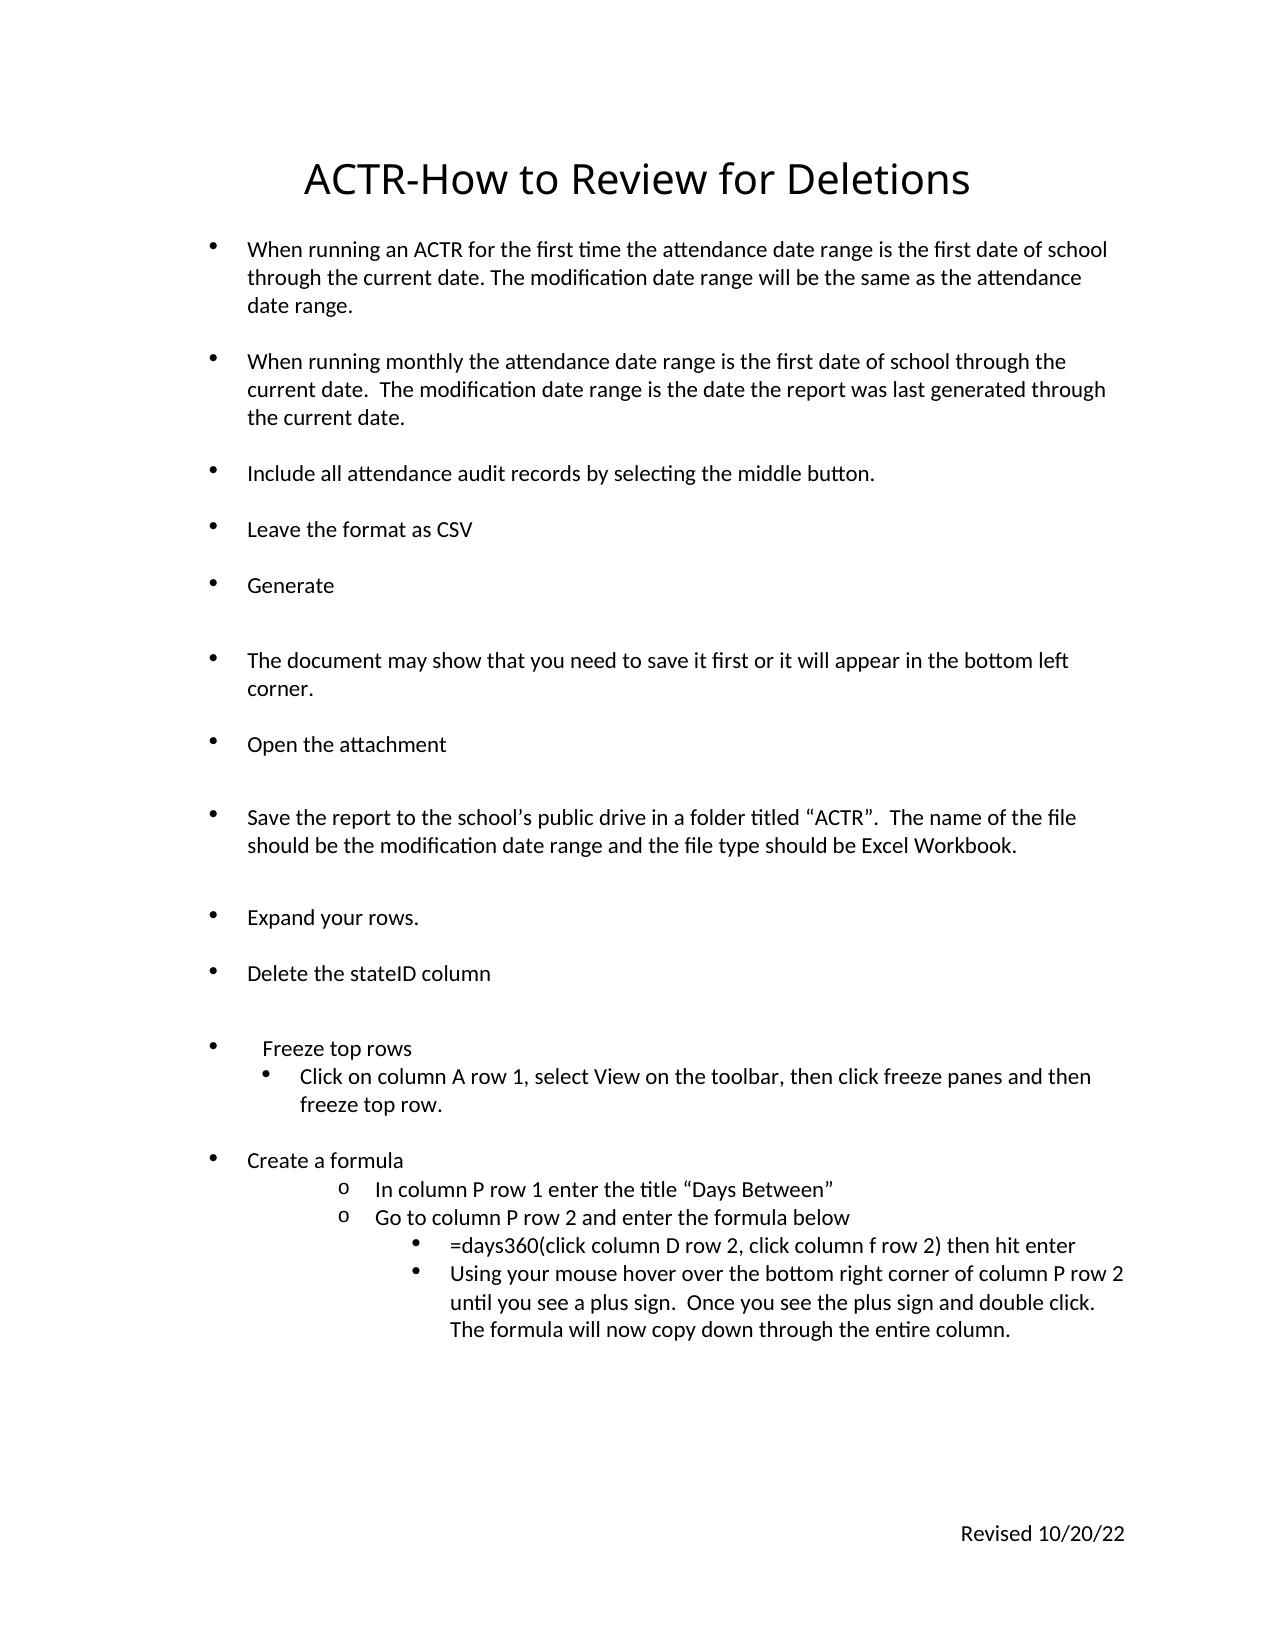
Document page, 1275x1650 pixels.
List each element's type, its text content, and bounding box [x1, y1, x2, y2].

list Generate [209, 571, 1125, 599]
list In column P row 1 enter the title “Days Between” [337, 1174, 1125, 1203]
list When running an ACTR for the first time the attendance date range is the first date of school through the current date. The modification date range will be the same as the attendance date range. [209, 235, 1125, 319]
list Open the attachment [209, 730, 1125, 758]
list Create a formula [209, 1146, 1125, 1174]
list Expand your rows. [209, 903, 1125, 931]
list Save the report to the school’s public drive in a folder titled “ACTR”. The name of the file should be the modification date range and the file type should be Excel Workbook. [209, 803, 1125, 859]
list Using your mouse hover over the bottom right corner of column P row 2 until you see a plus sign. Once you see the plus sign and double click. The formula will now copy down through the entire column. [412, 1259, 1125, 1344]
list When running monthly the attendance date range is the first date of school through the current date. The modification date range is the date the report was last generated through the current date. [209, 347, 1125, 431]
list =days360(click column D row 2, click column f row 2) then hit enter [412, 1232, 1125, 1259]
list Delete the stateID column [209, 959, 1125, 987]
list Include all attendance audit records by selecting the middle button. [209, 459, 1125, 487]
list Click on column A row 1, select View on the toolbar, then click freeze panes and then freeze top row. [262, 1062, 1125, 1118]
list Leave the format as CSV [209, 515, 1125, 543]
text ACTR-How to Review for Deletions [150, 150, 1125, 207]
list The document may show that you need to save it first or it will appear in the bottom left corner. [209, 646, 1125, 702]
list Freeze top rows [209, 1034, 1125, 1062]
list Go to column P row 2 and enter the formula below [337, 1203, 1125, 1232]
